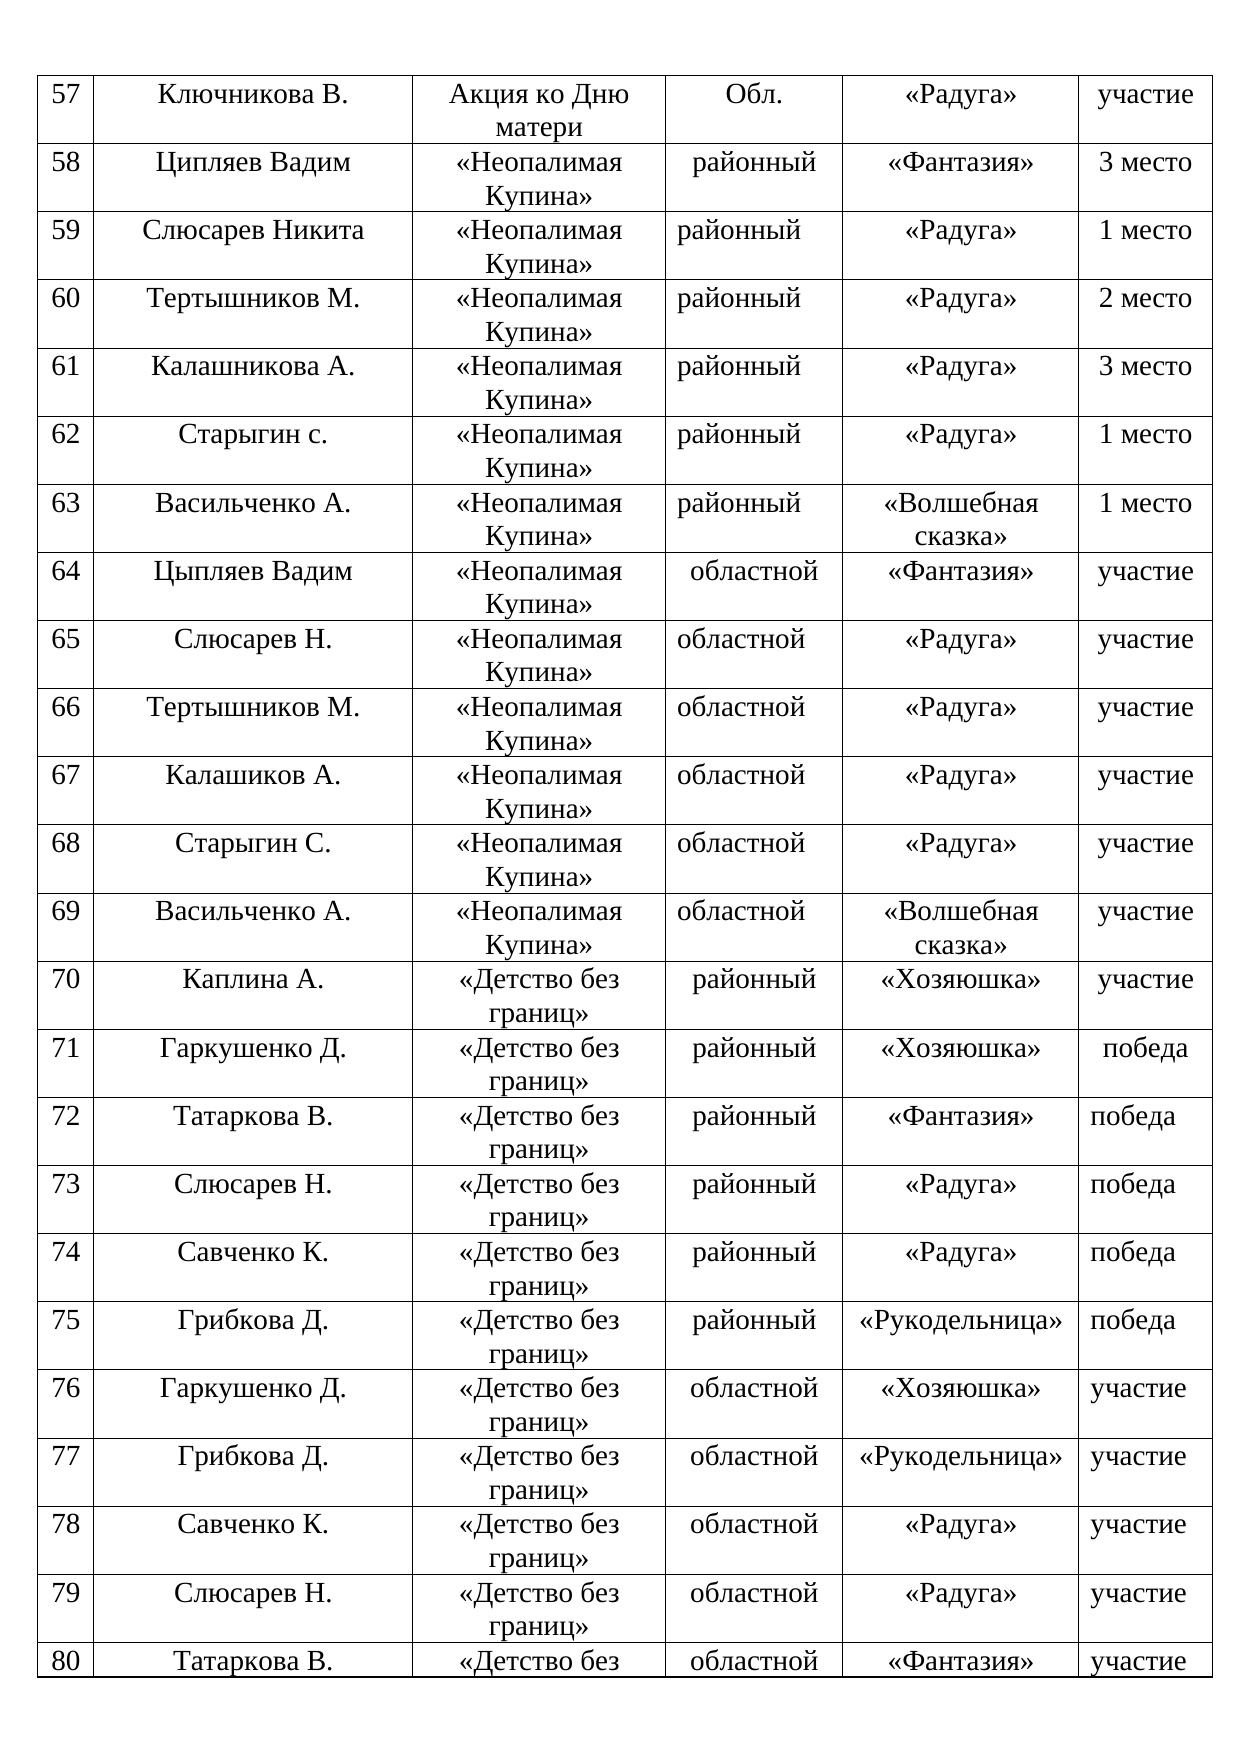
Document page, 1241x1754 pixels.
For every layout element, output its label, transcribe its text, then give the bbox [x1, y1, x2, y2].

table_cell Старыгин С. [94, 825, 412, 892]
table_cell «Радуга» [843, 417, 1078, 484]
table_cell Калашиков А. [94, 757, 412, 824]
table_cell 63 [38, 485, 93, 552]
table_cell участие [1079, 757, 1212, 824]
table_cell «Фантазия» [843, 144, 1078, 211]
table_cell «Неопалимая Купина» [413, 621, 665, 688]
table_cell «Детство без границ» [413, 1166, 665, 1233]
table_cell «Радуга» [843, 1507, 1078, 1574]
table_cell Васильченко А. [94, 894, 412, 961]
table_cell Обл. [666, 76, 842, 143]
table_cell Гаркушенко Д. [94, 1030, 412, 1097]
table_cell 62 [38, 417, 93, 484]
table_cell районный [666, 485, 842, 552]
table_cell «Хозяюшка» [843, 1030, 1078, 1097]
table_cell «Радуга» [843, 1166, 1078, 1233]
table_cell «Неопалимая Купина» [413, 144, 665, 211]
table_cell Акция ко Дню матери [413, 76, 665, 143]
table_cell областной [666, 757, 842, 824]
table_cell победа [1079, 1302, 1212, 1369]
table_cell областной [666, 1643, 842, 1676]
table_cell 58 [38, 144, 93, 211]
table_cell «Неопалимая Купина» [413, 349, 665, 416]
table_cell Старыгин с. [94, 417, 412, 484]
table_cell «Радуга» [843, 212, 1078, 279]
table_cell Калашникова А. [94, 349, 412, 416]
table_cell 3 место [1079, 349, 1212, 416]
table_cell участие [1079, 825, 1212, 892]
table_cell областной [666, 894, 842, 961]
table_cell «Хозяюшка» [843, 962, 1078, 1029]
table_cell 57 [38, 76, 93, 143]
table_cell победа [1079, 1098, 1212, 1165]
table_cell областной [666, 1507, 842, 1574]
table_cell Слюсарев Никита [94, 212, 412, 279]
table_cell 2 место [1079, 280, 1212, 347]
table_cell Грибкова Д. [94, 1302, 412, 1369]
table_cell Слюсарев Н. [94, 621, 412, 688]
table_cell «Радуга» [843, 280, 1078, 347]
table_cell участие [1079, 76, 1212, 143]
table_cell Гаркушенко Д. [94, 1370, 412, 1437]
table_cell 79 [38, 1575, 93, 1642]
table_cell 1 место [1079, 212, 1212, 279]
table_cell участие [1079, 894, 1212, 961]
table_cell Слюсарев Н. [94, 1166, 412, 1233]
table_cell «Радуга» [843, 349, 1078, 416]
table_cell Ципляев Вадим [94, 144, 412, 211]
table_cell Цыпляев Вадим [94, 553, 412, 620]
table_cell участие [1079, 1370, 1212, 1437]
table_cell победа [1079, 1166, 1212, 1233]
table_cell районный [666, 144, 842, 211]
table_cell «Рукодельница» [843, 1302, 1078, 1369]
table_cell районный [666, 1030, 842, 1097]
table_cell «Волшебная сказка» [843, 485, 1078, 552]
table_cell «Радуга» [843, 1234, 1078, 1301]
table_cell 1 место [1079, 417, 1212, 484]
table_cell «Детство без границ» [413, 962, 665, 1029]
table_cell Савченко К. [94, 1234, 412, 1301]
table_cell «Радуга» [843, 76, 1078, 143]
table_cell 66 [38, 689, 93, 756]
table_cell Тертышников М. [94, 280, 412, 347]
table_cell участие [1079, 962, 1212, 1029]
table_cell 75 [38, 1302, 93, 1369]
table_cell Тертышников М. [94, 689, 412, 756]
table_cell 76 [38, 1370, 93, 1437]
table_cell «Детство без границ» [413, 1370, 665, 1437]
table_cell «Неопалимая Купина» [413, 212, 665, 279]
table_cell «Неопалимая Купина» [413, 485, 665, 552]
table_cell областной [666, 1370, 842, 1437]
table_cell 74 [38, 1234, 93, 1301]
table_cell «Радуга» [843, 689, 1078, 756]
table_cell участие [1079, 1507, 1212, 1574]
table_cell «Радуга» [843, 621, 1078, 688]
table_cell победа [1079, 1234, 1212, 1301]
table_cell «Неопалимая Купина» [413, 825, 665, 892]
table_cell районный [666, 1166, 842, 1233]
table_cell Васильченко А. [94, 485, 412, 552]
table_cell «Неопалимая Купина» [413, 757, 665, 824]
table_cell Ключникова В. [94, 76, 412, 143]
table_cell 77 [38, 1439, 93, 1506]
table_cell «Детство без границ» [413, 1302, 665, 1369]
table_cell 80 [38, 1643, 93, 1676]
table_cell участие [1079, 1643, 1212, 1676]
table_cell 67 [38, 757, 93, 824]
table_cell участие [1079, 689, 1212, 756]
table_cell победа [1079, 1030, 1212, 1097]
table_cell 68 [38, 825, 93, 892]
table_cell Савченко К. [94, 1507, 412, 1574]
table_cell «Детство без границ» [413, 1098, 665, 1165]
table_cell участие [1079, 1439, 1212, 1506]
table_cell областной [666, 1575, 842, 1642]
table_cell 69 [38, 894, 93, 961]
table_cell участие [1079, 553, 1212, 620]
table_cell районный [666, 1302, 842, 1369]
table_cell «Волшебная сказка» [843, 894, 1078, 961]
table_cell областной [666, 825, 842, 892]
table_cell «Детство без границ» [413, 1507, 665, 1574]
table_cell «Радуга» [843, 1575, 1078, 1642]
table_cell «Детство без границ» [413, 1030, 665, 1097]
table_cell районный [666, 280, 842, 347]
table_cell Слюсарев Н. [94, 1575, 412, 1642]
table_cell областной [666, 689, 842, 756]
table_cell «Неопалимая Купина» [413, 553, 665, 620]
table_cell «Фантазия» [843, 1643, 1078, 1676]
table_cell 70 [38, 962, 93, 1029]
table_cell «Радуга» [843, 757, 1078, 824]
table_cell Татаркова В. [94, 1098, 412, 1165]
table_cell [413, 1575, 665, 1642]
table_cell 1 место [1079, 485, 1212, 552]
table_cell 64 [38, 553, 93, 620]
table_cell областной [666, 1439, 842, 1506]
table_cell «Фантазия» [843, 1098, 1078, 1165]
table_cell «Хозяюшка» [843, 1370, 1078, 1437]
table_cell районный [666, 962, 842, 1029]
table_cell «Фантазия» [843, 553, 1078, 620]
table_cell участие [1079, 621, 1212, 688]
table_cell «Неопалимая Купина» [413, 689, 665, 756]
table_cell 65 [38, 621, 93, 688]
table_cell 72 [38, 1098, 93, 1165]
table_cell Грибкова Д. [94, 1439, 412, 1506]
table_cell областной [666, 553, 842, 620]
table_cell «Неопалимая Купина» [413, 894, 665, 961]
table_cell «Детство без границ» [413, 1234, 665, 1301]
table_cell областной [666, 621, 842, 688]
table_cell районный [666, 1098, 842, 1165]
table_cell районный [666, 1234, 842, 1301]
table_cell участие [1079, 1575, 1212, 1642]
table_cell Татаркова В. [94, 1643, 412, 1676]
table_cell «Радуга» [843, 825, 1078, 892]
table_cell «Неопалимая Купина» [413, 280, 665, 347]
table_cell 61 [38, 349, 93, 416]
table_cell 71 [38, 1030, 93, 1097]
table_cell «Детство без границ» [413, 1439, 665, 1506]
table_cell «Неопалимая Купина» [413, 417, 665, 484]
table_cell 3 место [1079, 144, 1212, 211]
table_cell 59 [38, 212, 93, 279]
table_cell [413, 1643, 665, 1676]
table_cell районный [666, 349, 842, 416]
table_cell «Рукодельница» [843, 1439, 1078, 1506]
table_cell 73 [38, 1166, 93, 1233]
table_cell 78 [38, 1507, 93, 1574]
table_cell 60 [38, 280, 93, 347]
table_cell Каплина А. [94, 962, 412, 1029]
table_cell районный [666, 212, 842, 279]
table_cell районный [666, 417, 842, 484]
